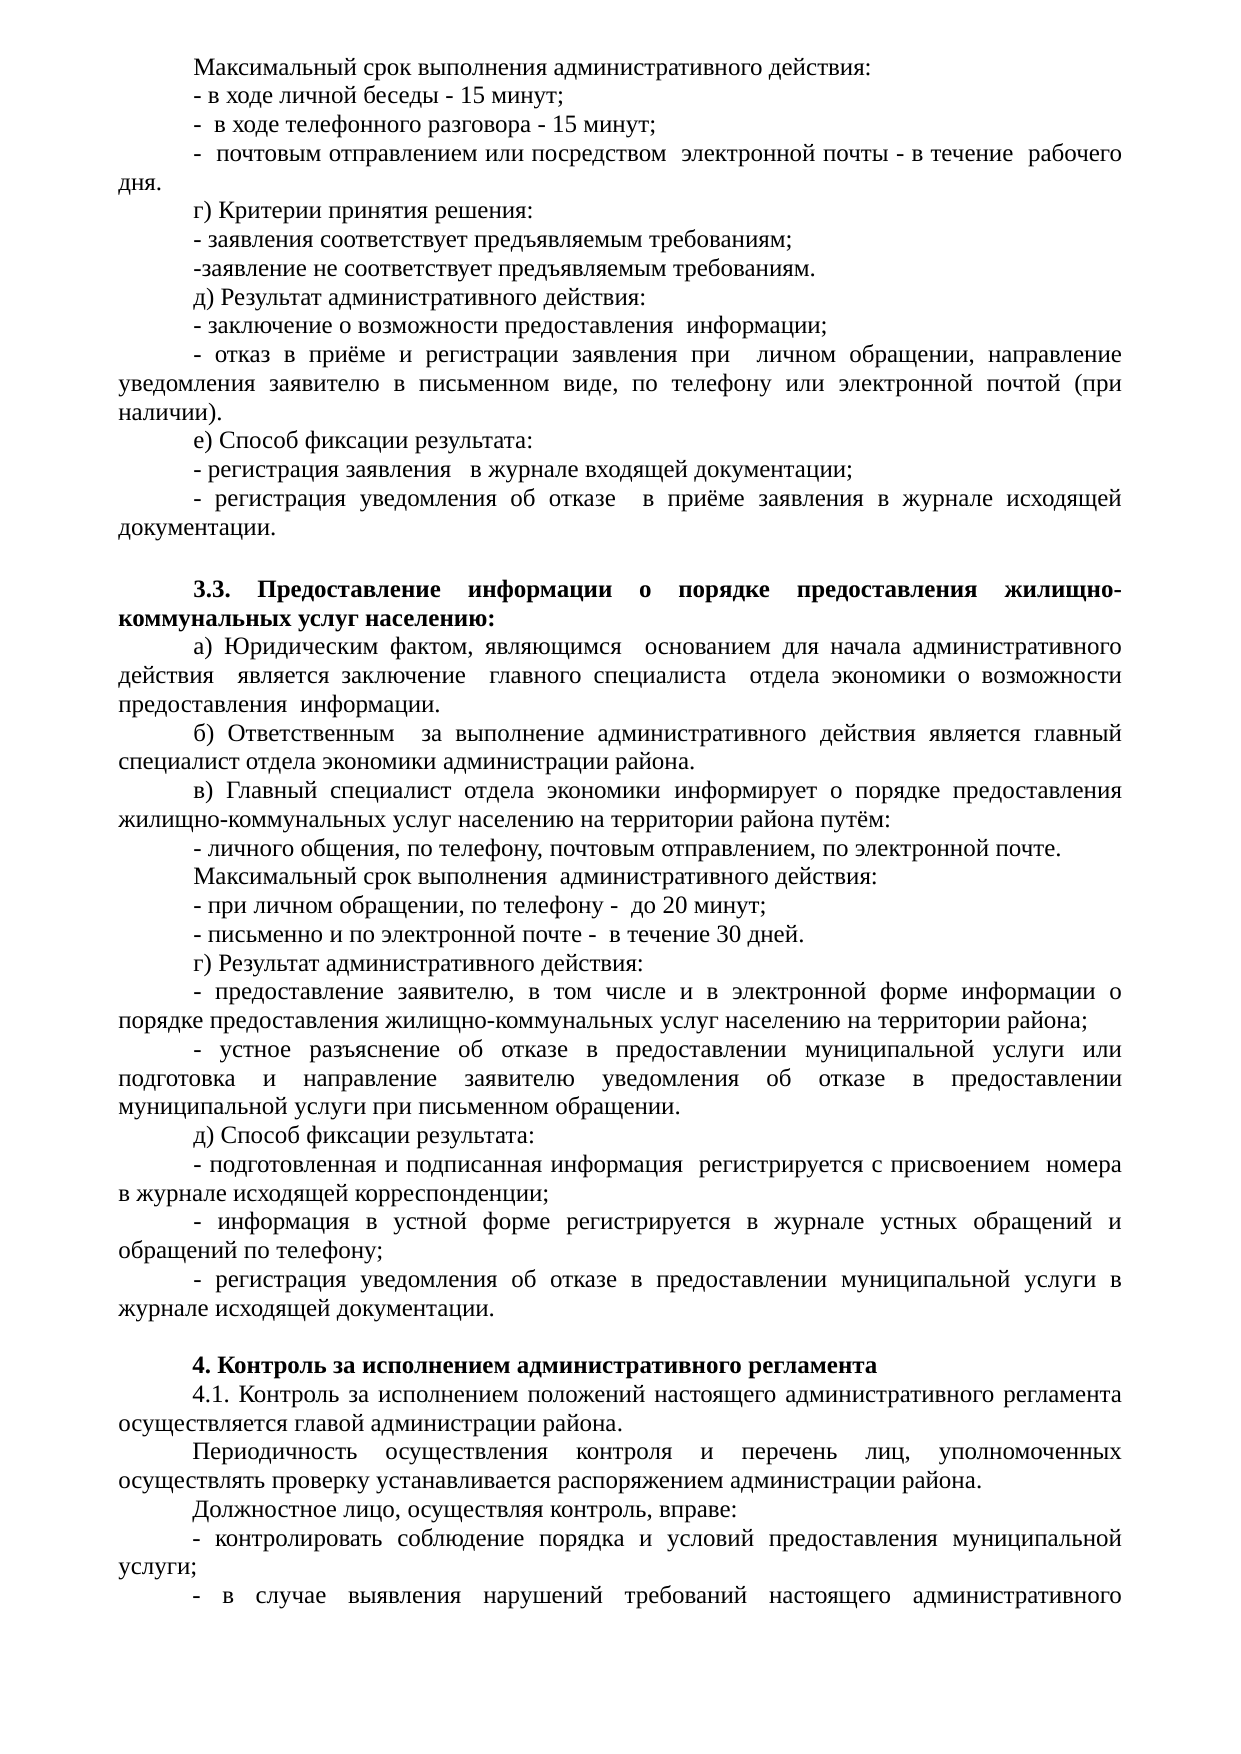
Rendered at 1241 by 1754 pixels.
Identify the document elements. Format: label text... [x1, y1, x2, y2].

text - регистрация уведомления об отказе в приёме заявления в журнале исходящей документации. [118, 483, 1122, 540]
text - почтовым отправлением или посредством электронной почты - в течение рабочего дня. [118, 138, 1122, 195]
text д) Способ фиксации результата: [118, 1120, 1122, 1149]
text - подготовленная и подписанная информация регистрируется с присвоением номера в журнале исходящей корреспонденции; [118, 1149, 1122, 1206]
text - устное разъяснение об отказе в предоставлении муниципальной услуги или подготовка и направление заявителю уведомления об отказе в предоставлении муниципальной услуги при письменном обращении. [118, 1034, 1122, 1120]
text Должностное лицо, осуществляя контроль, вправе: [118, 1494, 1122, 1523]
text б) Ответственным за выполнение административного действия является главный специалист отдела экономики администрации района. [118, 718, 1122, 775]
text 3.3. Предоставление информации о порядке предоставления жилищно-коммунальных услуг населению: [118, 574, 1122, 631]
text а) Юридическим фактом, являющимся основанием для начала административного действия является заключение главного специалиста отдела экономики о возможности предоставления информации. [118, 631, 1122, 718]
text Максимальный срок выполнения административного действия: [118, 861, 1122, 890]
text - информация в устной форме регистрируется в журнале устных обращений и обращений по телефону; [118, 1206, 1122, 1264]
text -заявление не соответствует предъявляемым требованиям. [118, 253, 1122, 282]
text 4.1. Контроль за исполнением положений настоящего административного регламента осуществляется главой администрации района. [118, 1379, 1122, 1436]
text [118, 1580, 1122, 1609]
text - предоставление заявителю, в том числе и в электронной форме информации о порядке предоставления жилищно-коммунальных услуг населению на территории района; [118, 976, 1122, 1034]
text - контролировать соблюдение порядка и условий предоставления муниципальной услуги; [118, 1523, 1122, 1580]
text - при личном обращении, по телефону - до 20 минут; [118, 890, 1122, 919]
text - в ходе телефонного разговора - 15 минут; [118, 109, 1122, 138]
text г) Критерии принятия решения: [118, 195, 1122, 224]
text - заявления соответствует предъявляемым требованиям; [118, 224, 1122, 253]
text в) Главный специалист отдела экономики информирует о порядке предоставления жилищно-коммунальных услуг населению на территории района путём: [118, 775, 1122, 833]
text - отказ в приёме и регистрации заявления при личном обращении, направление уведомления заявителю в письменном виде, по телефону или электронной почтой (при наличии). [118, 339, 1122, 425]
text - в ходе личной беседы - 15 минут; [118, 80, 1122, 109]
text - заключение о возможности предоставления информации; [118, 310, 1122, 339]
text г) Результат административного действия: [118, 948, 1122, 976]
text е) Способ фиксации результата: [118, 425, 1122, 454]
text д) Результат административного действия: [118, 282, 1122, 310]
text - регистрация уведомления об отказе в предоставлении муниципальной услуги в журнале исходящей документации. [118, 1264, 1122, 1321]
text - личного общения, по телефону, почтовым отправлением, по электронной почте. [118, 833, 1122, 861]
text Максимальный срок выполнения административного действия: [118, 52, 1122, 80]
text - регистрация заявления в журнале входящей документации; [118, 454, 1122, 483]
text Периодичность осуществления контроля и перечень лиц, уполномоченных осуществлять проверку устанавливается распоряжением администрации района. [118, 1436, 1122, 1494]
text 4. Контроль за исполнением административного регламента [118, 1350, 1122, 1379]
text - письменно и по электронной почте - в течение 30 дней. [118, 919, 1122, 948]
